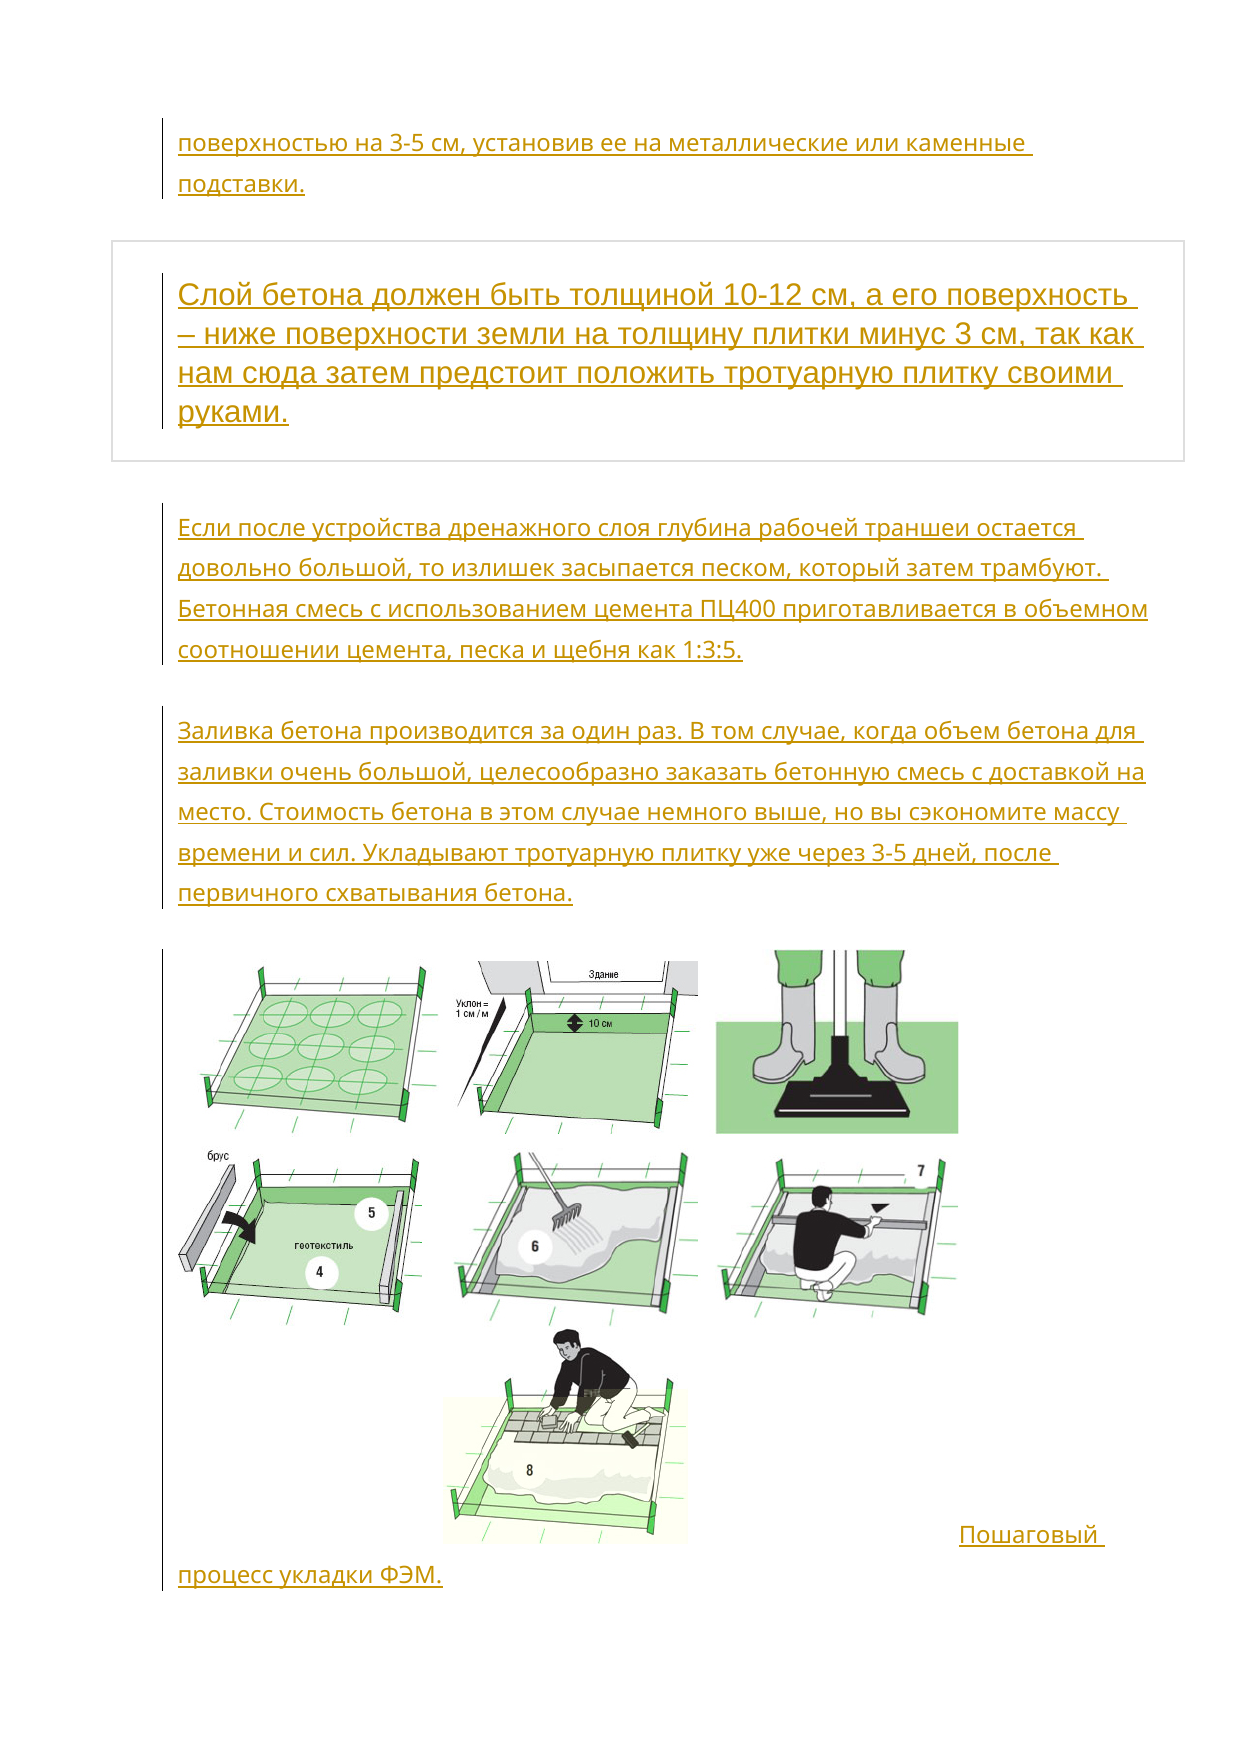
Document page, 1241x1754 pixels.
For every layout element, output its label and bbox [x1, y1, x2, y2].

picture [177, 949, 959, 1544]
